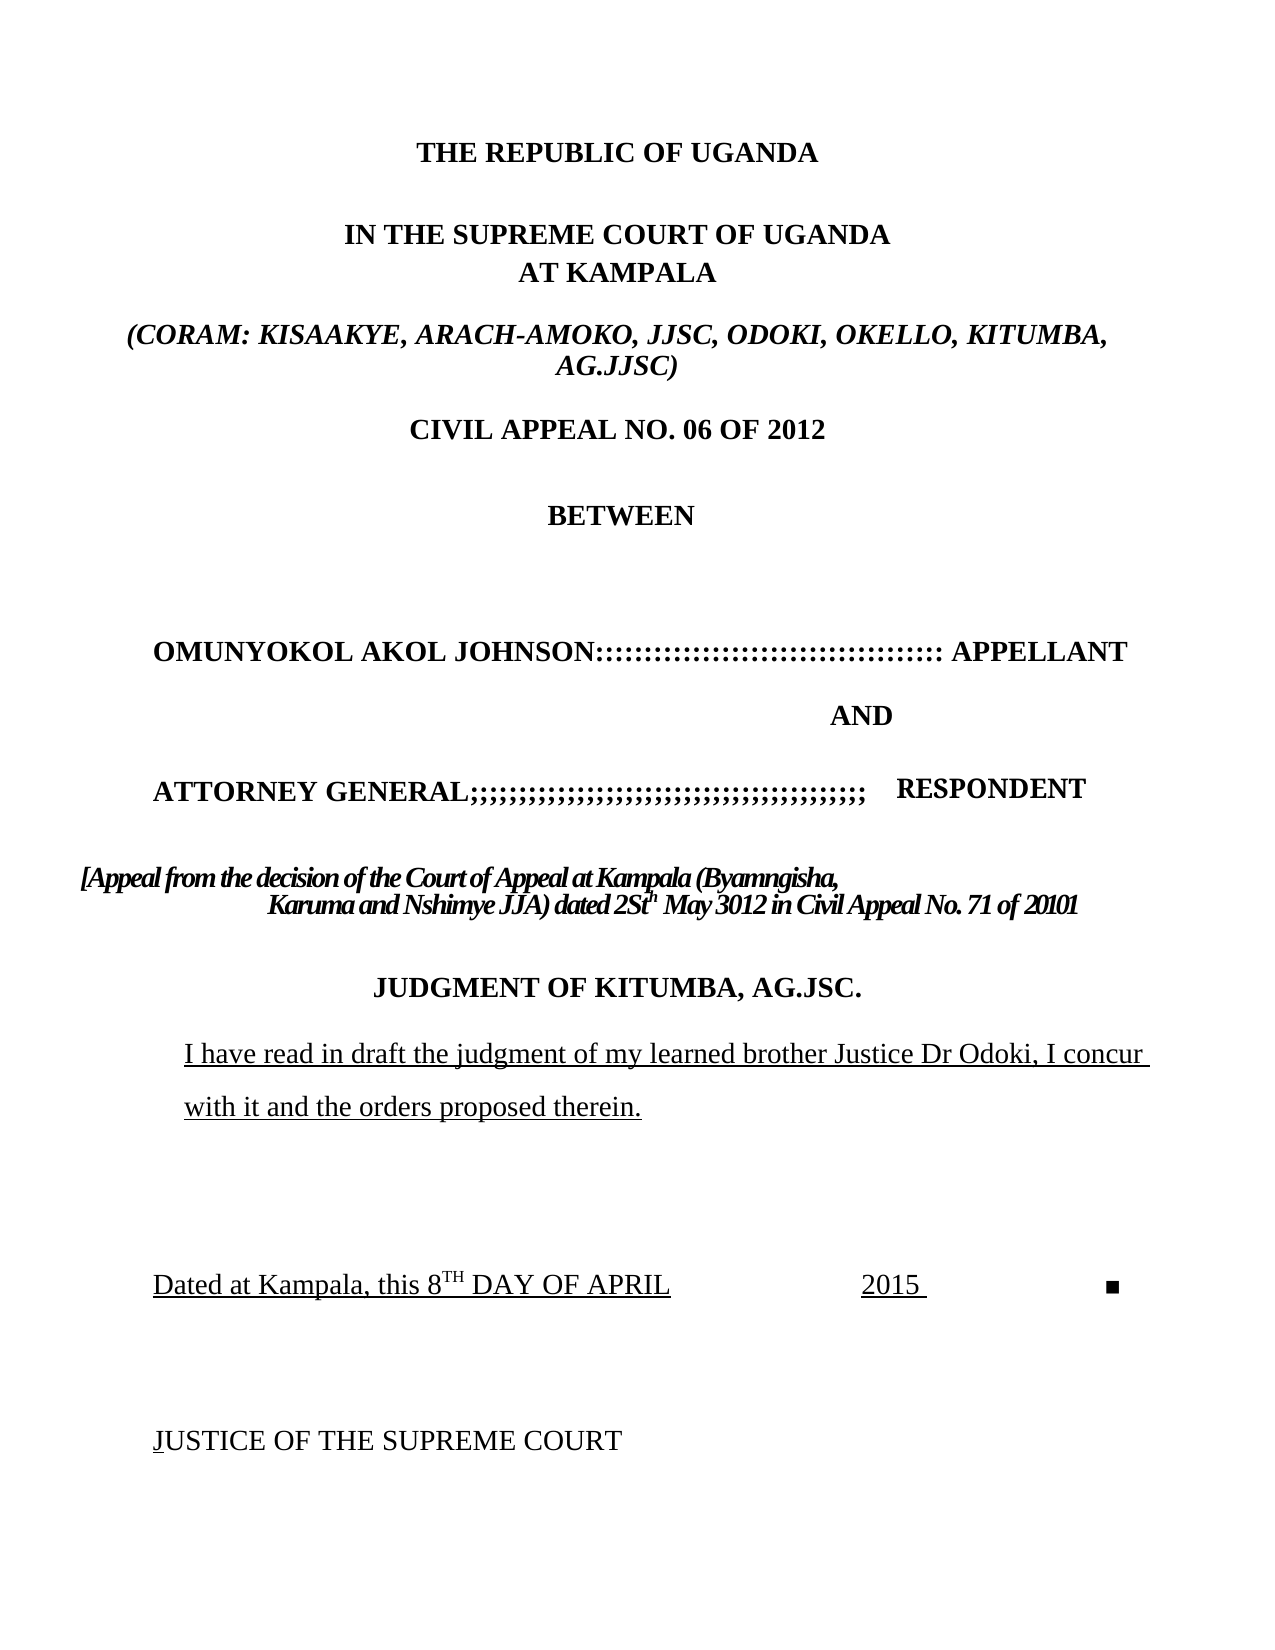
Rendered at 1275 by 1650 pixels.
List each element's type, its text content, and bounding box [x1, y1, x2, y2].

text AT KAMPALA [44, 254, 1190, 290]
text Dated at Kampala, this 8TH DAY OF APRIL 2015 [153, 1273, 1190, 1299]
text I have read in draft the judgment of my learned brother Justice Dr Odoki, I concur with it and the orders proposed therein. [184, 1020, 1155, 1127]
text IN THE SUPREME COURT OF UGANDA [44, 216, 1190, 252]
text JUSTICE OF THE SUPREME COURT [153, 1429, 1190, 1455]
text OMUNYOKOL AKOL JOHNSON:::::::::::::::::::::::::::::::::::: APPELLANT [153, 639, 1190, 667]
text AG.JJSC) [670, 356, 1190, 380]
text CIVIL APPEAL NO. 06 OF 2012 [44, 381, 1190, 454]
text THE REPUBLIC OF UGANDA [44, 134, 1190, 169]
text AND [44, 702, 1190, 731]
text [Appeal from the decision of the Court of Appeal at Kampala (Byamngisha, Karuma and Nshimye JJA) dated 2Sth May 3012 in Civil Appeal No. 71 of 20101 [44, 867, 1190, 920]
text BETWEEN [44, 467, 1190, 540]
text ATTORNEY GENERAL;;;;;;;;;;;;;;;;;;;;;;;;;;;;;;;;;;;;;;;;; [153, 779, 1190, 807]
text (CORAM: KISAAKYE, ARACH-AMOKO, JJSC, ODOKI, OKELLO, KITUMBA, [44, 303, 1190, 355]
text JUDGMENT OF KITUMBA, AG.JSC. [44, 954, 1190, 1008]
text AG.JJSC) [44, 356, 673, 380]
